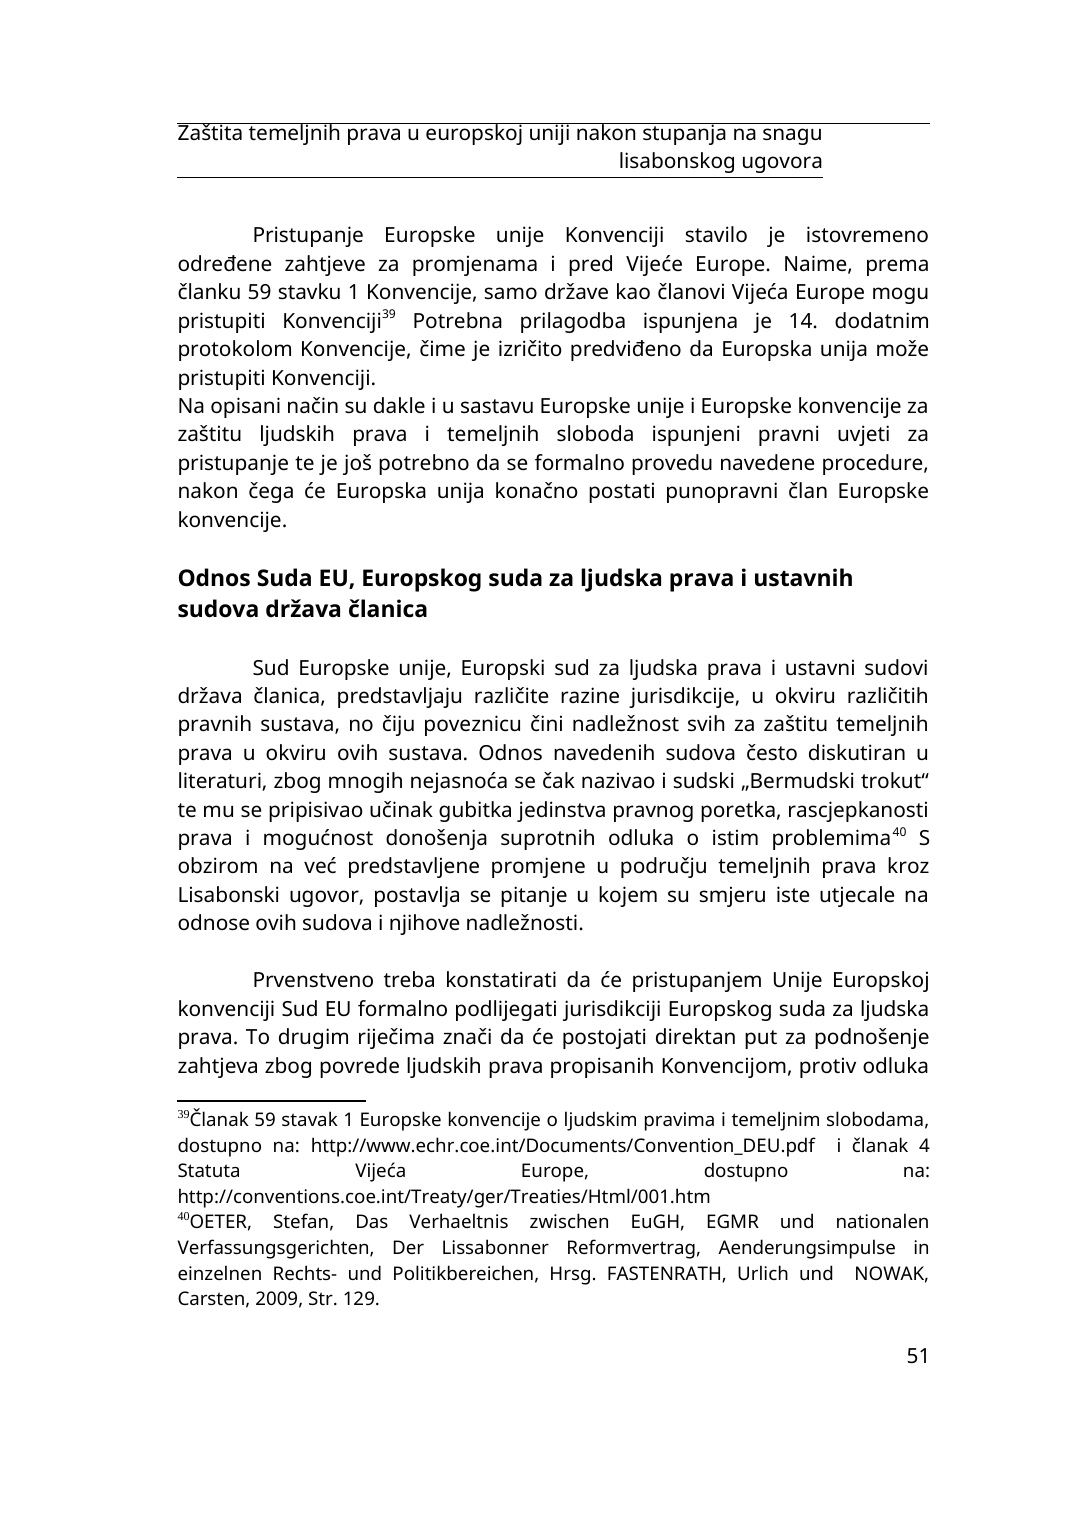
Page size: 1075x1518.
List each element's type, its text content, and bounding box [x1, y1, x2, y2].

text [177, 965, 930, 1079]
text Na opisani način su dakle i u sastavu Europske unije i Europske konvencije za zaštitu ljudskih prava i temeljnih sloboda ispunjeni pravni uvjeti za pristupanje te je još potrebno da se formalno provedu navedene procedure, nakon čega će Europska unija konačno postati punopravni član Europske konvencije. [177, 391, 930, 533]
text Odnos Suda EU, Europskog suda za ljudska prava i ustavnih [177, 562, 930, 593]
text Sud Europske unije, Europski sud za ljudska prava i ustavni sudovi država članica, predstavljaju različite razine jurisdikcije, u okviru različitih pravnih sustava, no čiju poveznicu čini nadležnost svih za zaštitu temeljnih prava u okviru ovih sustava. Odnos navedenih sudova često diskutiran u literaturi, zbog mnogih nejasnoća se čak nazivao i sudski „Bermudski trokut“ te mu se pripisivao učinak gubitka jedinstva pravnog poretka, rascjepkanosti prava i mogućnost donošenja suprotnih odluka o istim problemima S obzirom na već predstavljene promjene u području temeljnih prava kroz Lisabonski ugovor, postavlja se pitanje u kojem su smjeru iste utjecale na odnose ovih sudova i njihove nadležnosti. [177, 653, 930, 937]
text Pristupanje Europske unije Konvenciji stavilo je istovremeno određene zahtjeve za promjenama i pred Vijeće Europe. Naime, prema članku 59 stavku 1 Konvencije, samo države kao članovi Vijeća Europe mogu pristupiti Konvenciji Potrebna prilagodba ispunjena je 14. dodatnim protokolom Konvencije, čime je izričito predviđeno da Europska unija može pristupiti Konvenciji. [177, 220, 930, 391]
text sudova država članica [177, 593, 930, 624]
